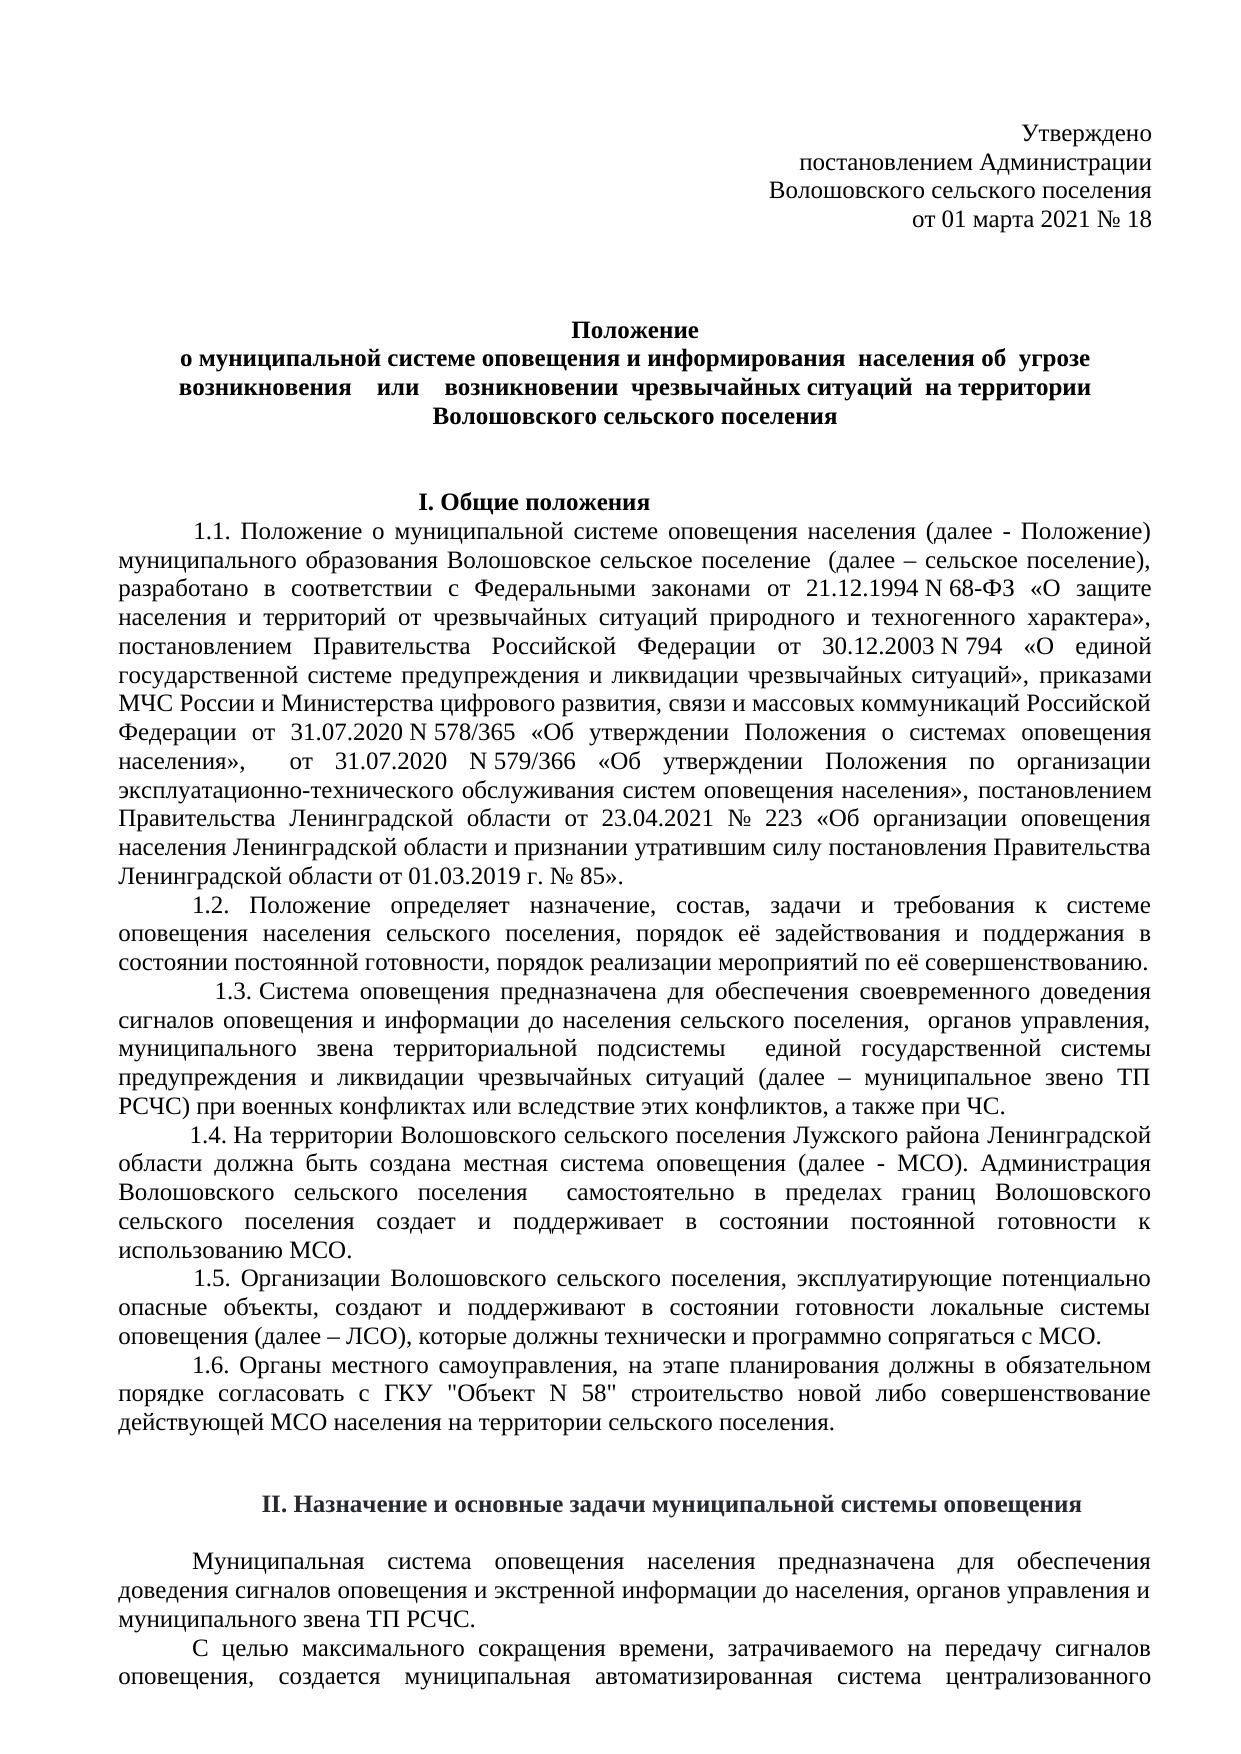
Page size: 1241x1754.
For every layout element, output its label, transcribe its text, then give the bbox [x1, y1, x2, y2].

text о муниципальной системе оповещения и информирования населения об угрозе возникновения или возникновении чрезвычайных ситуаций на территории Волошовского сельского поселения [118, 343, 1152, 430]
text Волошовского сельского поселения от 01 марта 2021 № 18 [118, 176, 1152, 233]
subtitle Положение [118, 315, 1152, 343]
text 1.6. Органы местного самоуправления, на этапе планирования должны в обязательном порядке согласовать с ГКУ "Объект N 58" строительство новой либо совершенствование действующей МСО населения на территории сельского поселения. [118, 1350, 1152, 1436]
text 1.4. На территории Волошовского сельского поселения Лужского района Ленинградской области должна быть создана местная система оповещения (далее - МСО). Администрация Волошовского сельского поселения самостоятельно в пределах границ Волошовского сельского поселения создает и поддерживает в состоянии постоянной готовности к использованию МСО. [118, 1120, 1152, 1263]
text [118, 1633, 1152, 1690]
text 1.5. Организации Волошовского сельского поселения, эксплуатирующие потенциально опасные объекты, создают и поддерживают в состоянии готовности локальные системы оповещения (далее – ЛСО), которые должны технически и программно сопрягаться с МСО. [118, 1263, 1152, 1350]
text Муниципальная система оповещения населения предназначена для обеспечения доведения сигналов оповещения и экстренной информации до населения, органов управления и муниципального звена ТП РСЧС. [118, 1546, 1152, 1633]
text 1.2. Положение определяет назначение, состав, задачи и требования к системе оповещения населения сельского поселения, порядок её задействования и поддержания в состоянии постоянной готовности, порядок реализации мероприятий по её совершенствованию. [118, 890, 1152, 976]
subtitle II. Назначение и основные задачи муниципальной системы оповещения [118, 1489, 1152, 1518]
text 1.3. Система оповещения предназначена для обеспечения своевременного доведения сигналов оповещения и информации до населения сельского поселения, органов управления, муниципального звена территориальной подсистемы единой государственной системы предупреждения и ликвидации чрезвычайных ситуаций (далее – муниципальное звено ТП РСЧС) при военных конфликтах или вследствие этих конфликтов, а также при ЧС. [118, 976, 1152, 1120]
text постановлением Администрации [118, 147, 1152, 176]
subtitle I. Общие положения [118, 487, 1152, 516]
subtitle 1.1. Положение о муниципальной системе оповещения населения (далее - Положение) муниципального образования Волошовское сельское поселение (далее – сельское поселение), разработано в соответствии с Федеральными законами от 21.12.1994 N 68-ФЗ «О защите населения и территорий от чрезвычайных ситуаций природного и техногенного характера», постановлением Правительства Российской Федерации от 30.12.2003 N 794 «О единой государственной системе предупреждения и ликвидации чрезвычайных ситуаций», приказами МЧС России и Министерства цифрового развития, связи и массовых коммуникаций Российской Федерации от 31.07.2020 N 578/365 «Об утверждении Положения о системах оповещения населения», от 31.07.2020 N 579/366 «Об утверждении Положения по организации эксплуатационно-технического обслуживания систем оповещения населения», постановлением Правительства Ленинградской области от 23.04.2021 № 223 «Об организации оповещения населения Ленинградской области и признании утратившим силу постановления Правительства Ленинградской области от 01.03.2019 г. № 85». [118, 516, 1152, 890]
text Утверждено [118, 118, 1152, 147]
